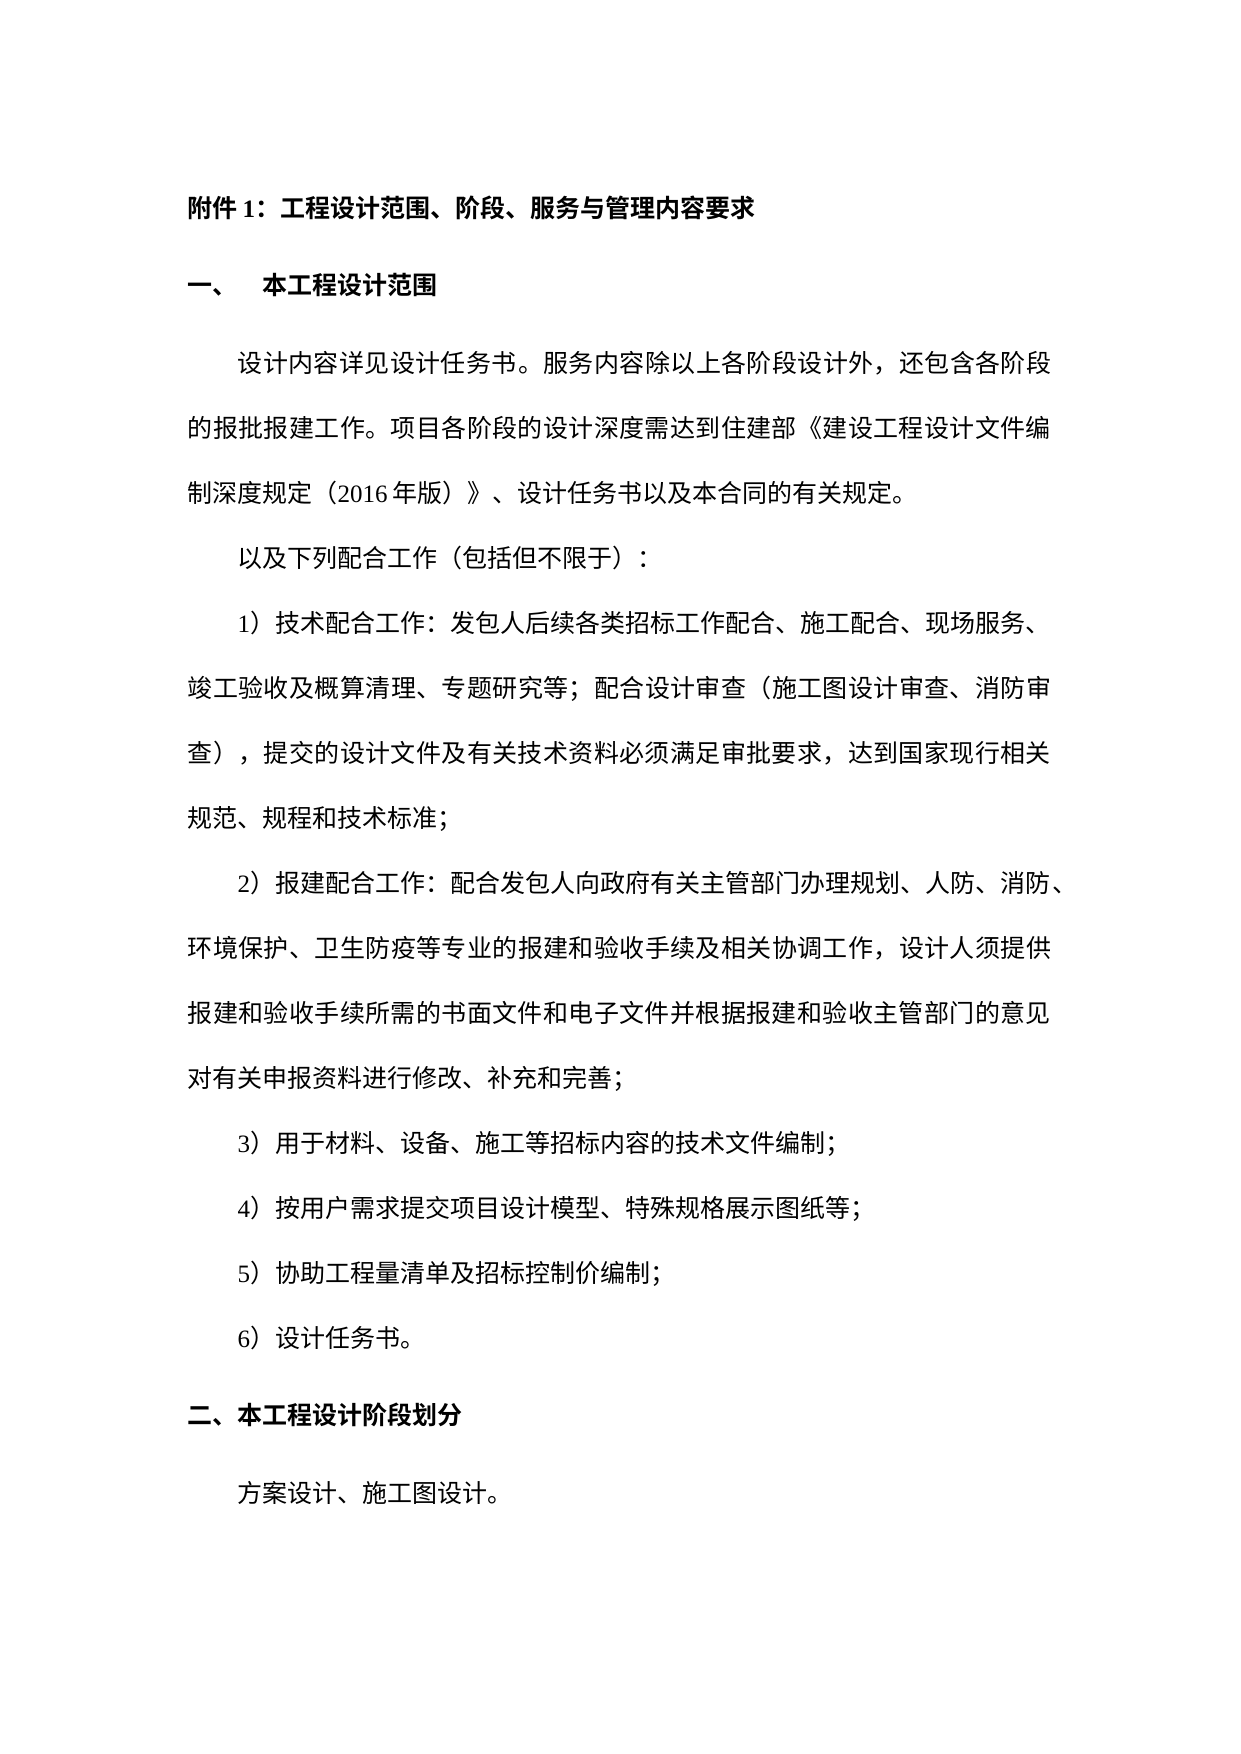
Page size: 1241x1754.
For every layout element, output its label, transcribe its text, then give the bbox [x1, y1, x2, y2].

text 4）按用户需求提交项目设计模型、特殊规格展示图纸等； [187, 1174, 1053, 1239]
text 5）协助工程量清单及招标控制价编制； [187, 1239, 1053, 1304]
text 二、本工程设计阶段划分 [187, 1381, 1053, 1446]
list 本工程设计范围 [187, 251, 1053, 316]
text 附件1：工程设计范围、阶段、服务与管理内容要求 [187, 174, 1053, 239]
text 2）报建配合工作：配合发包人向政府有关主管部门办理规划、人防、消防、环境保护、卫生防疫等专业的报建和验收手续及相关协调工作，设计人须提供报建和验收手续所需的书面文件和电子文件并根据报建和验收主管部门的意见对有关申报资料进行修改、补充和完善； [187, 849, 1053, 1109]
text 设计内容详见设计任务书。服务内容除以上各阶段设计外，还包含各阶段的报批报建工作。项目各阶段的设计深度需达到住建部《建设工程设计文件编制深度规定（2016年版）》、设计任务书以及本合同的有关规定。 [187, 329, 1053, 524]
text 6）设计任务书。 [187, 1304, 1053, 1369]
text 1）技术配合工作：发包人后续各类招标工作配合、施工配合、现场服务、竣工验收及概算清理、专题研究等；配合设计审查（施工图设计审查、消防审查），提交的设计文件及有关技术资料必须满足审批要求，达到国家现行相关规范、规程和技术标准； [187, 589, 1053, 849]
text 3）用于材料、设备、施工等招标内容的技术文件编制； [187, 1109, 1053, 1174]
text 方案设计、施工图设计。 [187, 1459, 1053, 1524]
text 以及下列配合工作（包括但不限于）： [187, 524, 1053, 589]
